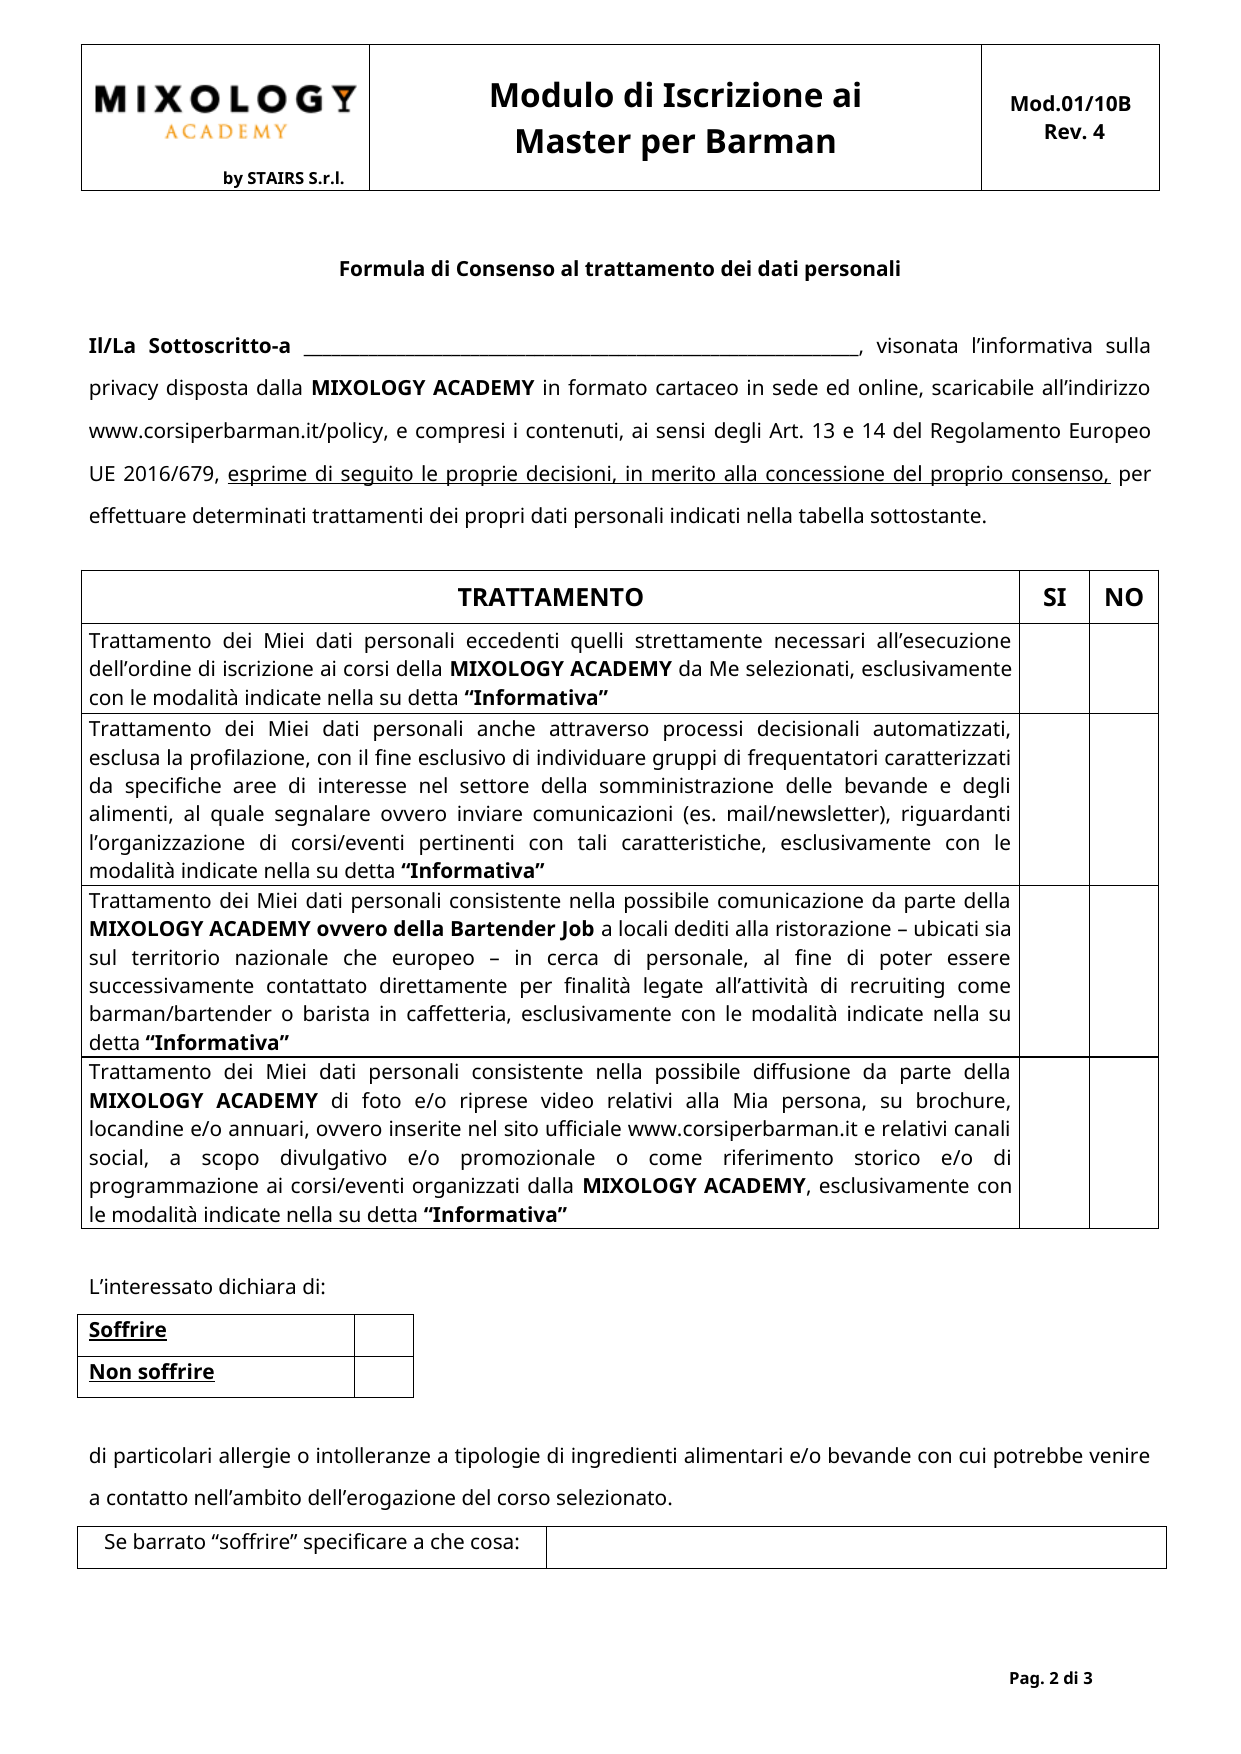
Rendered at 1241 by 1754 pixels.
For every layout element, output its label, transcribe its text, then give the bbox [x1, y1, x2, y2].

picture [90, 57, 361, 167]
table_header Soffrire [78, 1315, 354, 1356]
table_header [547, 1527, 1166, 1568]
text L’interessato dichiara di: [89, 1272, 1152, 1300]
table_cell Trattamento dei Miei dati personali anche attraverso processi decisionali automatizzati, esclusa la profilazione, con il fine esclusivo di individuare gruppi di frequentatori caratterizzati da specifiche aree di interesse nel settore della somministrazione delle bevande e degli alimenti, al quale segnalare ovvero inviare comunicazioni (es. mail/newsletter), riguardanti l’organizzazione di corsi/eventi pertinenti con tali caratteristiche, esclusivamente con le modalità indicate nella su detta “Informativa” [82, 714, 1019, 885]
table_cell [355, 1357, 413, 1397]
table_header TRATTAMENTO [82, 571, 1019, 623]
table_header NO [1090, 571, 1158, 623]
table_cell [1090, 624, 1158, 713]
text Il/La Sottoscritto-a ____________________________________________________________, visonata l’informativa sulla privacy disposta dalla MIXOLOGY ACADEMY in formato cartaceo in sede ed online, scaricabile all’indirizzo www.corsiperbarman.it/policy, e compresi i contenuti, ai sensi degli Art. 13 e 14 del Regolamento Europeo UE 2016/679, esprime di seguito le proprie decisioni, in merito alla concessione del proprio consenso, per effettuare determinati trattamenti dei propri dati personali indicati nella tabella sottostante. [89, 331, 1152, 530]
table_cell Trattamento dei Miei dati personali consistente nella possibile diffusione da parte della MIXOLOGY ACADEMY di foto e/o riprese video relativi alla Mia persona, su brochure, locandine e/o annuari, ovvero inserite nel sito ufficiale www.corsiperbarman.it e relativi canali social, a scopo divulgativo e/o promozionale o come riferimento storico e/o di programmazione ai corsi/eventi organizzati dalla MIXOLOGY ACADEMY, esclusivamente con le modalità indicate nella su detta “Informativa” [82, 1058, 1019, 1228]
table_cell Non soffrire [78, 1357, 354, 1397]
table_header SI [1020, 571, 1089, 623]
table_cell [1090, 1058, 1158, 1228]
table_header [355, 1315, 413, 1356]
table_cell [1090, 886, 1158, 1056]
table_cell Trattamento dei Miei dati personali eccedenti quelli strettamente necessari all’esecuzione dell’ordine di iscrizione ai corsi della MIXOLOGY ACADEMY da Me selezionati, esclusivamente con le modalità indicate nella su detta “Informativa” [82, 624, 1019, 713]
table_cell [1020, 886, 1089, 1056]
table_cell [1020, 1058, 1089, 1228]
text Formula di Consenso al trattamento dei dati personali [89, 254, 1152, 283]
table_cell [1020, 714, 1089, 885]
table_cell [1090, 714, 1158, 885]
table_cell Trattamento dei Miei dati personali consistente nella possibile comunicazione da parte della MIXOLOGY ACADEMY ovvero della Bartender Job a locali dediti alla ristorazione – ubicati sia sul territorio nazionale che europeo – in cerca di personale, al fine di poter essere successivamente contattato direttamente per finalità legate all’attività di recruiting come barman/bartender o barista in caffetteria, esclusivamente con le modalità indicate nella su detta “Informativa” [82, 886, 1019, 1056]
text di particolari allergie o intolleranze a tipologie di ingredienti alimentari e/o bevande con cui potrebbe venire a contatto nell’ambito dell’erogazione del corso selezionato. [89, 1441, 1152, 1512]
table_header Se barrato “soffrire” specificare a che cosa: [78, 1527, 546, 1568]
table_cell [1020, 624, 1089, 713]
